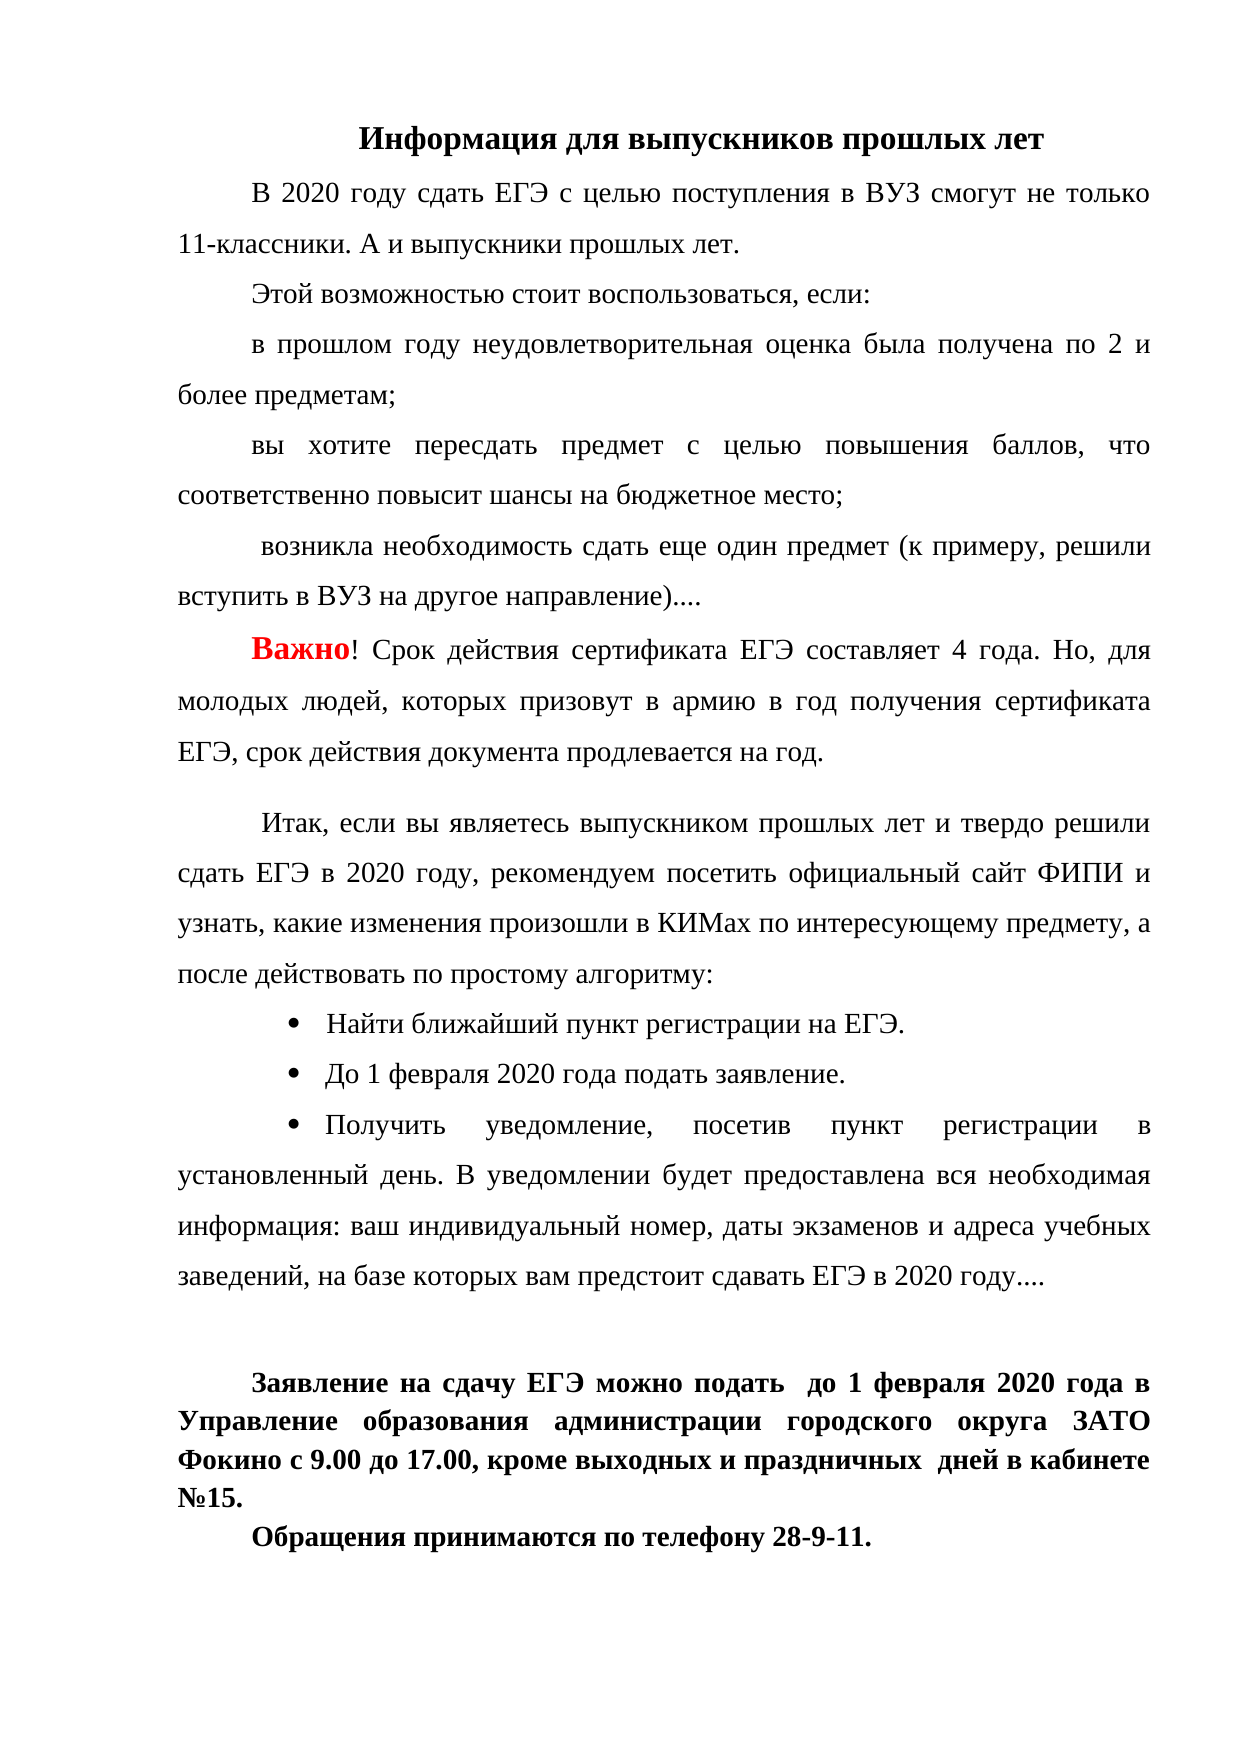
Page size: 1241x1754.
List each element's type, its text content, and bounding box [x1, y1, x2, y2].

list Найти ближайший пункт регистрации на ЕГЭ. [288, 1006, 1152, 1040]
text В 2020 году сдать ЕГЭ с целью поступления в ВУЗ смогут не только 11-классники. А и выпускники прошлых лет. [177, 176, 1152, 259]
text Итак, если вы являетесь выпускником прошлых лет и твердо решили сдать ЕГЭ в 2020 году, рекомендуем посетить официальный сайт ФИПИ и узнать, какие изменения произошли в КИМах по интересующему предмету, а после действовать по простому алгоритму: [177, 805, 1152, 989]
list Получить уведомление, посетив пункт регистрации в установленный день. В уведомлении будет предоставлена вся необходимая информация: ваш индивидуальный номер, даты экзаменов и адреса учебных заведений, на базе которых вам предстоит сдавать ЕГЭ в 2020 году.... [177, 1107, 1152, 1292]
text Заявление на сдачу ЕГЭ можно подать до 1 февраля 2020 года в Управление образования администрации городского округа ЗАТО Фокино с 9.00 до 17.00, кроме выходных и праздничных дней в кабинете №15. [177, 1365, 1152, 1514]
text Информация для выпускников прошлых лет [177, 118, 1152, 156]
text Важно! Срок действия сертификата ЕГЭ составляет 4 года. Но, для молодых людей, которых призовут в армию в год получения сертификата ЕГЭ, срок действия документа продлевается на год. [177, 628, 1152, 767]
text Обращения принимаются по телефону 28-9-11. [177, 1519, 1152, 1553]
text в прошлом году неудовлетворительная оценка была получена по 2 и более предметам; [177, 327, 1152, 410]
text возникла необходимость сдать еще один предмет (к примеру, решили вступить в ВУЗ на другое направление).... [177, 528, 1152, 612]
list До 1 февраля 2020 года подать заявление. [177, 1057, 1152, 1090]
text вы хотите пересдать предмет с целью повышения баллов, что соответственно повысит шансы на бюджетное место; [177, 427, 1152, 511]
text Этой возможностью стоит воспользоваться, если: [177, 276, 1152, 310]
